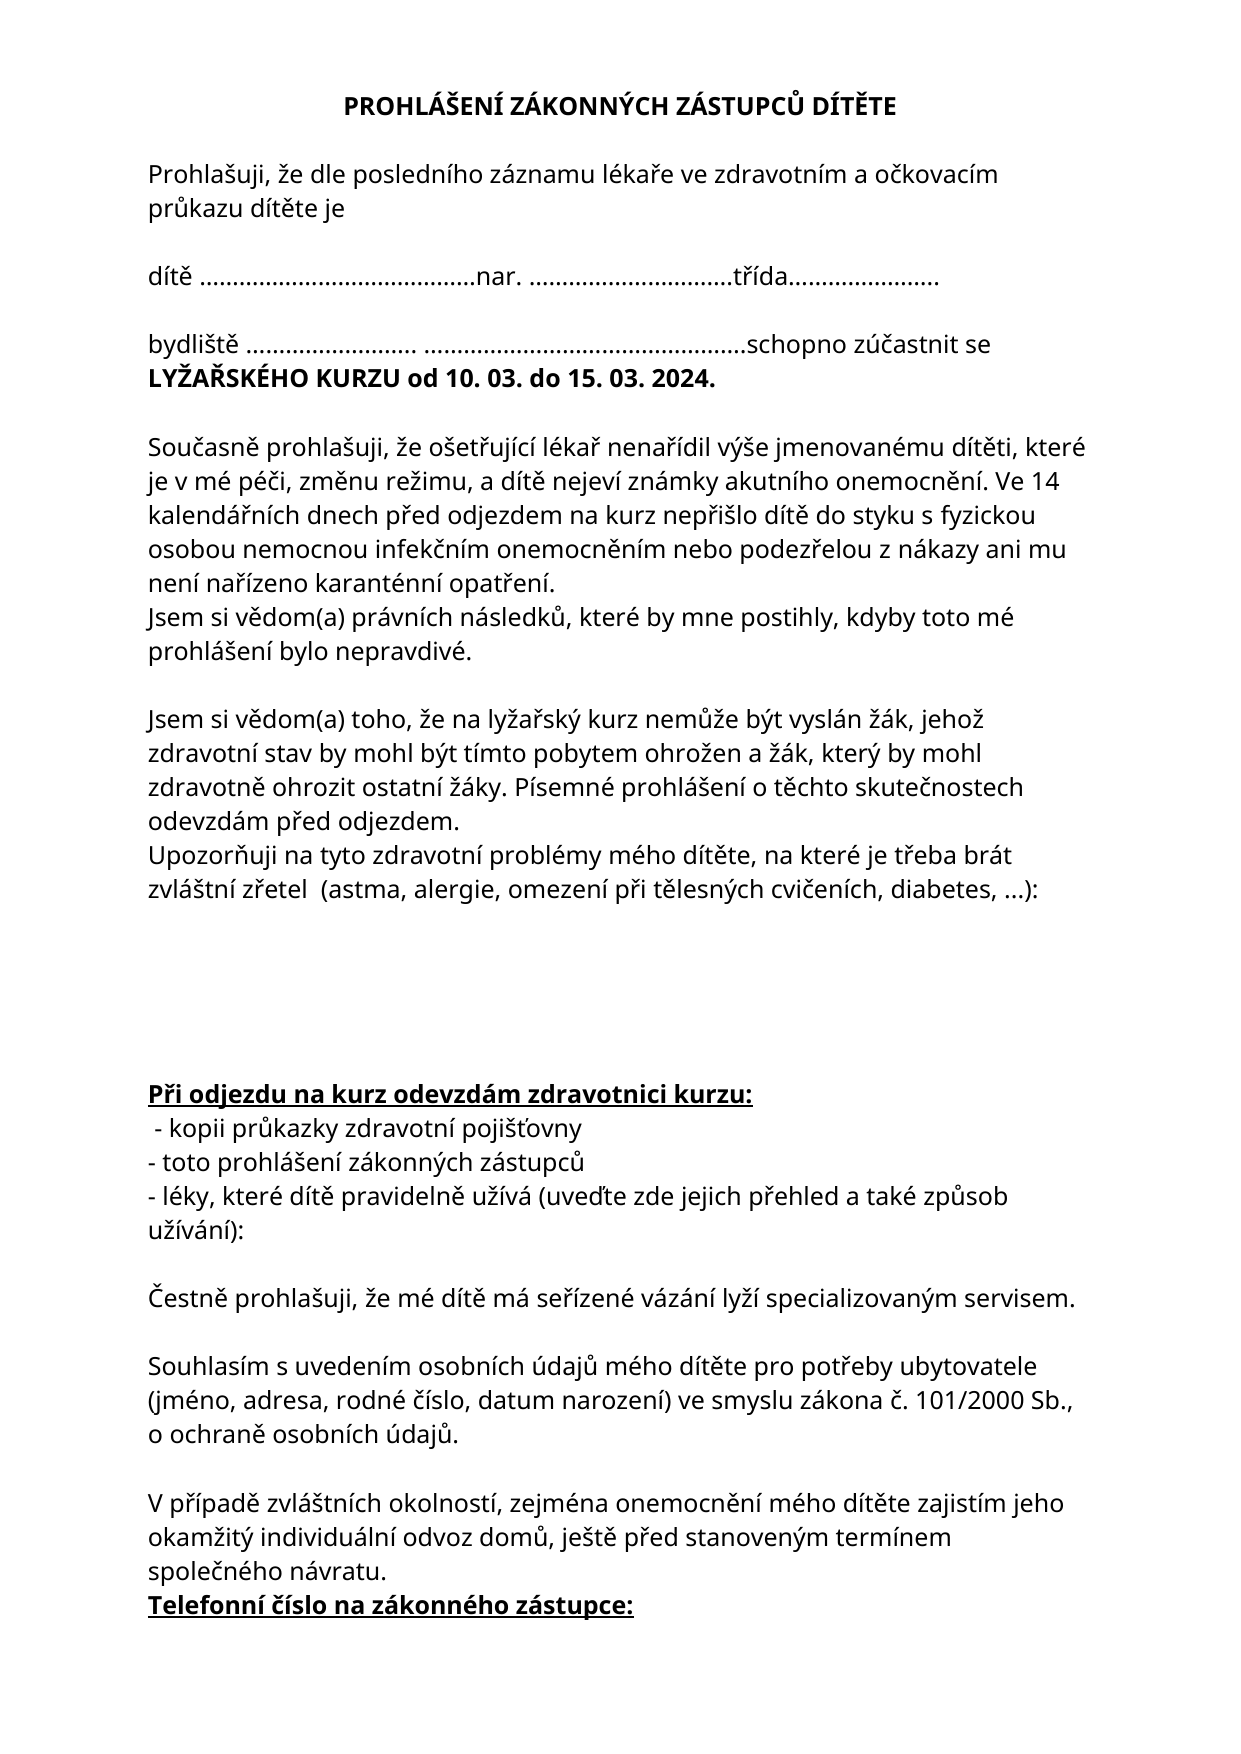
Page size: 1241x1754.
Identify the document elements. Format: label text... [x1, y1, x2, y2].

text Souhlasím s uvedením osobních údajů mého dítěte pro potřeby ubytovatele (jméno, adresa, rodné číslo, datum narození) ve smyslu zákona č. 101/2000 Sb., o ochraně osobních údajů. [148, 1349, 1092, 1451]
text Čestně prohlašuji, že mé dítě má seřízené vázání lyží specializovaným servisem. [148, 1281, 1092, 1315]
text - léky, které dítě pravidelně užívá (uveďte zde jejich přehled a také způsob užívání): [148, 1179, 1092, 1247]
text V případě zvláštních okolností, zejména onemocnění mého dítěte zajistím jeho okamžitý individuální odvoz domů, ještě před stanoveným termínem společného návratu. [148, 1485, 1092, 1587]
text Telefonní číslo na zákonného zástupce: [148, 1587, 1092, 1621]
text Jsem si vědom(a) právních následků, které by mne postihly, kdyby toto mé prohlášení bylo nepravdivé. [148, 599, 1092, 668]
text dítě ……………………………………nar. ………………………….třída………………….. [148, 259, 1092, 293]
text Jsem si vědom(a) toho, že na lyžařský kurz nemůže být vyslán žák, jehož zdravotní stav by mohl být tímto pobytem ohrožen a žák, který by mohl zdravotně ohrozit ostatní žáky. Písemné prohlášení o těchto skutečnostech odevzdám před odjezdem. [148, 702, 1092, 838]
text bydliště …………………….. ………………………………………….schopno zúčastnit se LYŽAŘSKÉHO KURZU od 10. 03. do 15. 03. 2024. [148, 327, 1092, 395]
text PROHLÁŠENÍ ZÁKONNÝCH ZÁSTUPCŮ DÍTĚTE [148, 89, 1092, 123]
text Upozorňuji na tyto zdravotní problémy mého dítěte, na které je třeba brát zvláštní zřetel (astma, alergie, omezení při tělesných cvičeních, diabetes, ...): [148, 838, 1092, 906]
text - kopii průkazky zdravotní pojišťovny [148, 1111, 1092, 1144]
text Při odjezdu na kurz odevzdám zdravotnici kurzu: [148, 1076, 1092, 1111]
text Prohlašuji, že dle posledního záznamu lékaře ve zdravotním a očkovacím průkazu dítěte je [148, 157, 1092, 225]
text - toto prohlášení zákonných zástupců [148, 1144, 1092, 1179]
text Současně prohlašuji, že ošetřující lékař nenařídil výše jmenovanému dítěti, které je v mé péči, změnu režimu, a dítě nejeví známky akutního onemocnění. Ve 14 kalendářních dnech před odjezdem na kurz nepřišlo dítě do styku s fyzickou osobou nemocnou infekčním onemocněním nebo podezřelou z nákazy ani mu není nařízeno karanténní opatření. [148, 429, 1092, 599]
